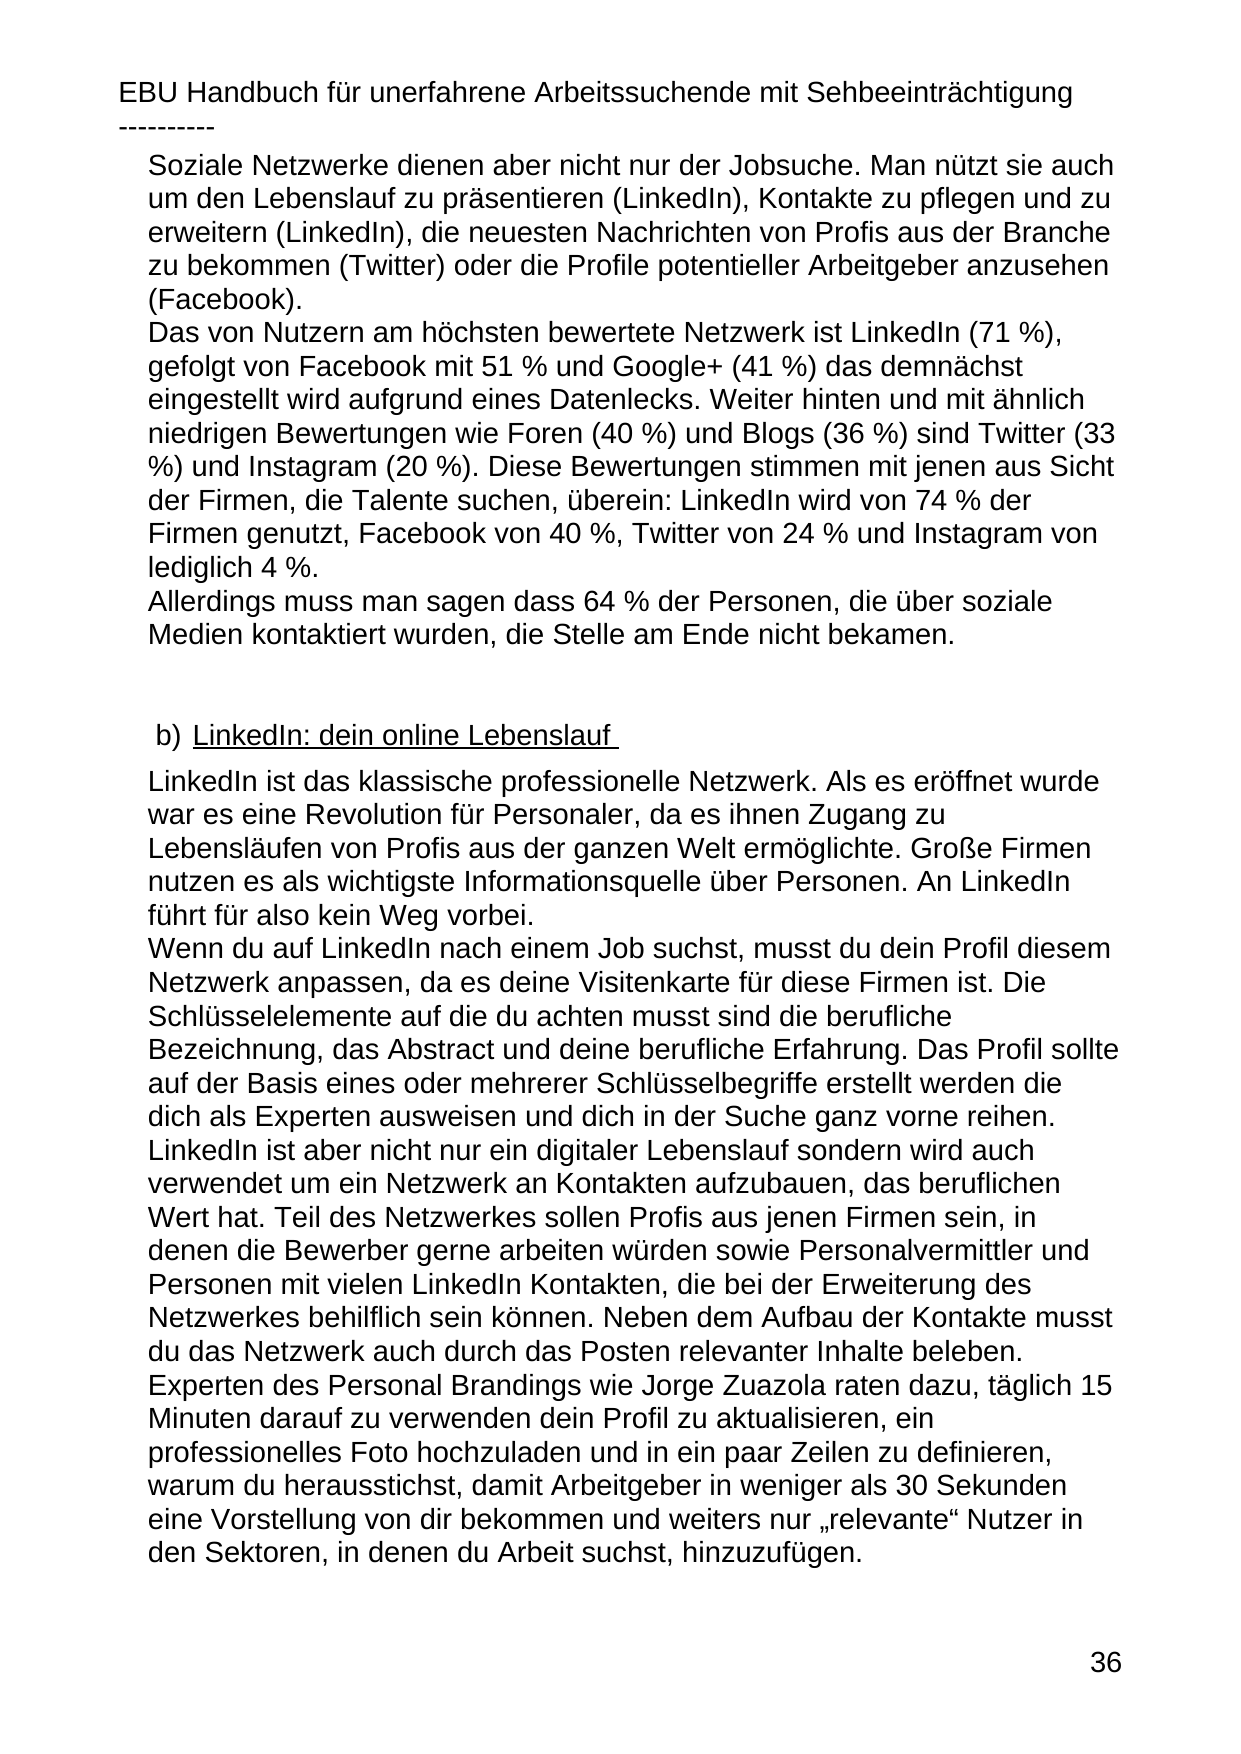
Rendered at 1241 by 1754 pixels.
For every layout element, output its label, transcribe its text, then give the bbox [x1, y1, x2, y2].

text LinkedIn ist aber nicht nur ein digitaler Lebenslauf sondern wird auch verwendet um ein Netzwerk an Kontakten aufzubauen, das beruflichen Wert hat. Teil des Netzwerkes sollen Profis aus jenen Firmen sein, in denen die Bewerber gerne arbeiten würden sowie Personalvermittler und Personen mit vielen LinkedIn Kontakten, die bei der Erweiterung des Netzwerkes behilflich sein können. Neben dem Aufbau der Kontakte musst du das Netzwerk auch durch das Posten relevanter Inhalte beleben. [148, 1133, 1122, 1368]
list Das von Nutzern am höchsten bewertete Netzwerk ist LinkedIn (71 %), gefolgt von Facebook mit 51 % und Google+ (41 %) das demnächst eingestellt wird aufgrund eines Datenlecks. Weiter hinten und mit ähnlich niedrigen Bewertungen wie Foren (40 %) und Blogs (36 %) sind Twitter (33 %) und Instagram (20 %). Diese Bewertungen stimmen mit jenen aus Sicht der Firmen, die Talente suchen, überein: LinkedIn wird von 74 % der Firmen genutzt, Facebook von 40 %, Twitter von 24 % und Instagram von lediglich 4 %. [148, 315, 1122, 584]
text Experten des Personal Brandings wie Jorge Zuazola raten dazu, täglich 15 Minuten darauf zu verwenden dein Profil zu aktualisieren, ein professionelles Foto hochzuladen und in ein paar Zeilen zu definieren, warum du herausstichst, damit Arbeitgeber in weniger als 30 Sekunden eine Vorstellung von dir bekommen und weiters nur „relevante“ Nutzer in den Sektoren, in denen du Arbeit suchst, hinzuzufügen. [148, 1368, 1122, 1569]
list LinkedIn: dein online Lebenslauf [155, 718, 1122, 751]
text Wenn du auf LinkedIn nach einem Job suchst, musst du dein Profil diesem Netzwerk anpassen, da es deine Visitenkarte für diese Firmen ist. Die Schlüsselelemente auf die du achten musst sind die berufliche Bezeichnung, das Abstract und deine berufliche Erfahrung. Das Profil sollte auf der Basis eines oder mehrerer Schlüsselbegriffe erstellt werden die dich als Experten ausweisen und dich in der Suche ganz vorne reihen. [148, 932, 1122, 1133]
list Allerdings muss man sagen dass 64 % der Personen, die über soziale Medien kontaktiert wurden, die Stelle am Ende nicht bekamen. [148, 584, 1122, 651]
text LinkedIn ist das klassische professionelle Netzwerk. Als es eröffnet wurde war es eine Revolution für Personaler, da es ihnen Zugang zu Lebensläufen von Profis aus der ganzen Welt ermöglichte. Große Firmen nutzen es als wichtigste Informationsquelle über Personen. An LinkedIn führt für also kein Weg vorbei. [148, 764, 1122, 932]
list Soziale Netzwerke dienen aber nicht nur der Jobsuche. Man nützt sie auch um den Lebenslauf zu präsentieren (LinkedIn), Kontakte zu pflegen und zu erweitern (LinkedIn), die neuesten Nachrichten von Profis aus der Branche zu bekommen (Twitter) oder die Profile potentieller Arbeitgeber anzusehen (Facebook). [148, 148, 1122, 315]
